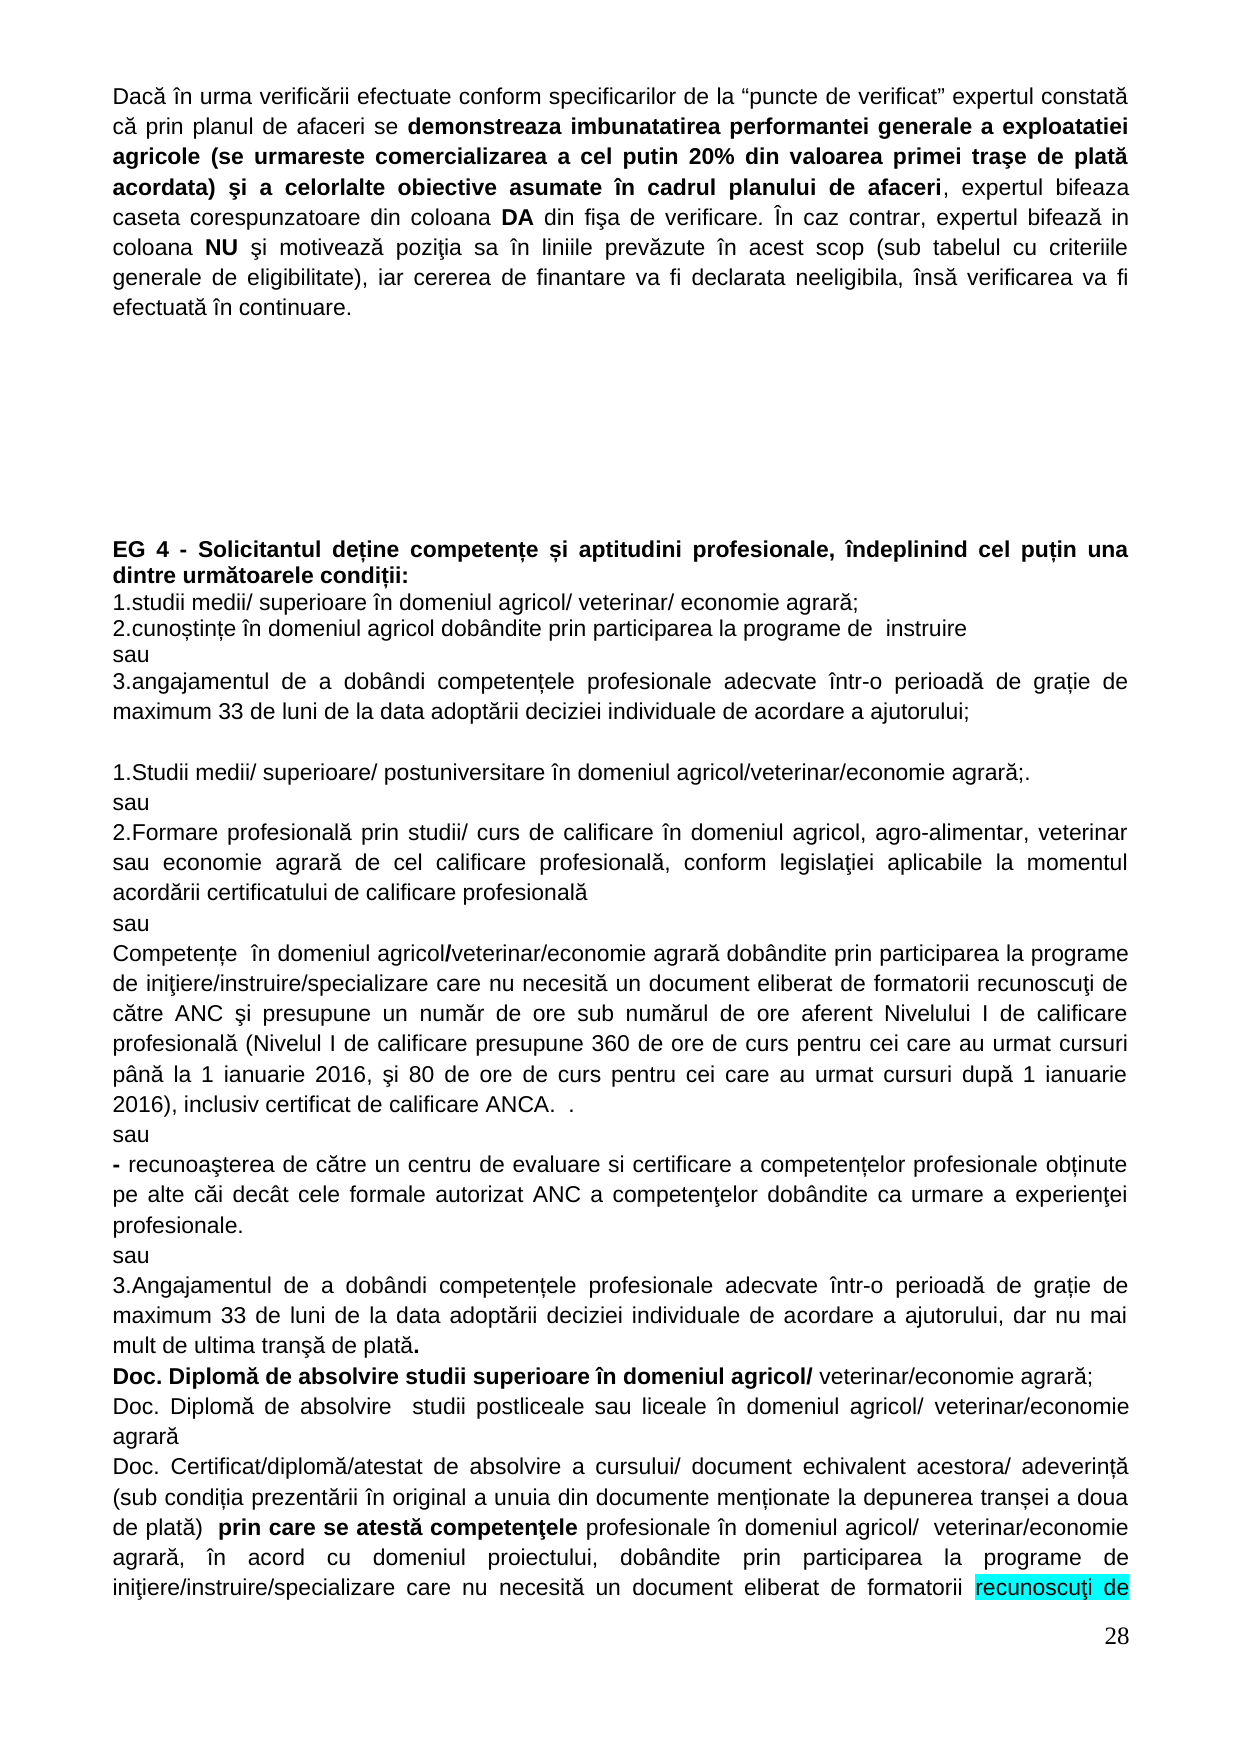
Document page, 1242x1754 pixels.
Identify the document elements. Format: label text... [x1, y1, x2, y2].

text sau [112, 909, 1129, 936]
text 3.angajamentul de a dobândi competențele profesionale adecvate într-o perioadă de grație de maximum 33 de luni de la data adoptării deciziei individuale de acordare a ajutorului; [112, 668, 1129, 724]
text sau [112, 1121, 1129, 1147]
text sau [112, 1242, 1128, 1268]
text sau [112, 641, 1129, 668]
text 2.cunoștințe în domeniul agricol dobândite prin participarea la programe de instruire [112, 615, 1129, 641]
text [112, 1453, 1129, 1600]
text 2.Formare profesională prin studii/ curs de calificare în domeniul agricol, agro-alimentar, veterinar sau economie agrară de cel calificare profesională, conform legislaţiei aplicabile la momentul acordării certificatului de calificare profesională [112, 819, 1129, 906]
text 3.Angajamentul de a dobândi competențele profesionale adecvate într-o perioadă de grație de maximum 33 de luni de la data adoptării deciziei individuale de acordare a ajutorului, dar nu mai mult de ultima tranşă de plată. [112, 1272, 1129, 1359]
text 1.Studii medii/ superioare/ postuniversitare în domeniul agricol/veterinar/economie agrară;. [112, 758, 1129, 785]
text 1.studii medii/ superioare în domeniul agricol/ veterinar/ economie agrară; [112, 589, 1129, 615]
text Competențe în domeniul agricol/veterinar/economie agrară dobândite prin participarea la programe de iniţiere/instruire/specializare care nu necesită un document eliberat de formatorii recunoscuţi de către ANC şi presupune un număr de ore sub numărul de ore aferent Nivelului I de calificare profesională (Nivelul I de calificare presupune 360 de ore de curs pentru cei care au urmat cursuri până la 1 ianuarie 2016, şi 80 de ore de curs pentru cei care au urmat cursuri după 1 ianuarie 2016), inclusiv certificat de calificare ANCA. . [112, 940, 1129, 1117]
text - recunoaşterea de către un centru de evaluare si certificare a competențelor profesionale obținute pe alte căi decât cele formale autorizat ANC a competenţelor dobândite ca urmare a experienţei profesionale. [112, 1151, 1128, 1238]
text EG 4 - Solicitantul deține competențe și aptitudini profesionale, îndeplinind cel puțin una dintre următoarele condiții: [112, 536, 1129, 589]
text Doc. Diplomă de absolvire studii postliceale sau liceale în domeniul agricol/ veterinar/economie agrară [112, 1393, 1129, 1449]
text Doc. Diplomă de absolvire studii superioare în domeniul agricol/ veterinar/economie agrară; [112, 1363, 1129, 1389]
text Dacă în urma verificării efectuate conform specificarilor de la “puncte de verificat” expertul constată că prin planul de afaceri se demonstreaza imbunatatirea performantei generale a exploatatiei agricole (se urmareste comercializarea a cel putin 20% din valoarea primei traşe de plată acordata) şi a celorlalte obiective asumate în cadrul planului de afaceri, expertul bifeaza caseta corespunzatoare din coloana DA din fişa de verificare. În caz contrar, expertul bifează in coloana NU şi motivează poziţia sa în liniile prevăzute în acest scop (sub tabelul cu criteriile generale de eligibilitate), iar cererea de finantare va fi declarata neeligibila, însă verificarea va fi efectuată în continuare. [112, 83, 1129, 321]
text sau [112, 789, 1129, 815]
